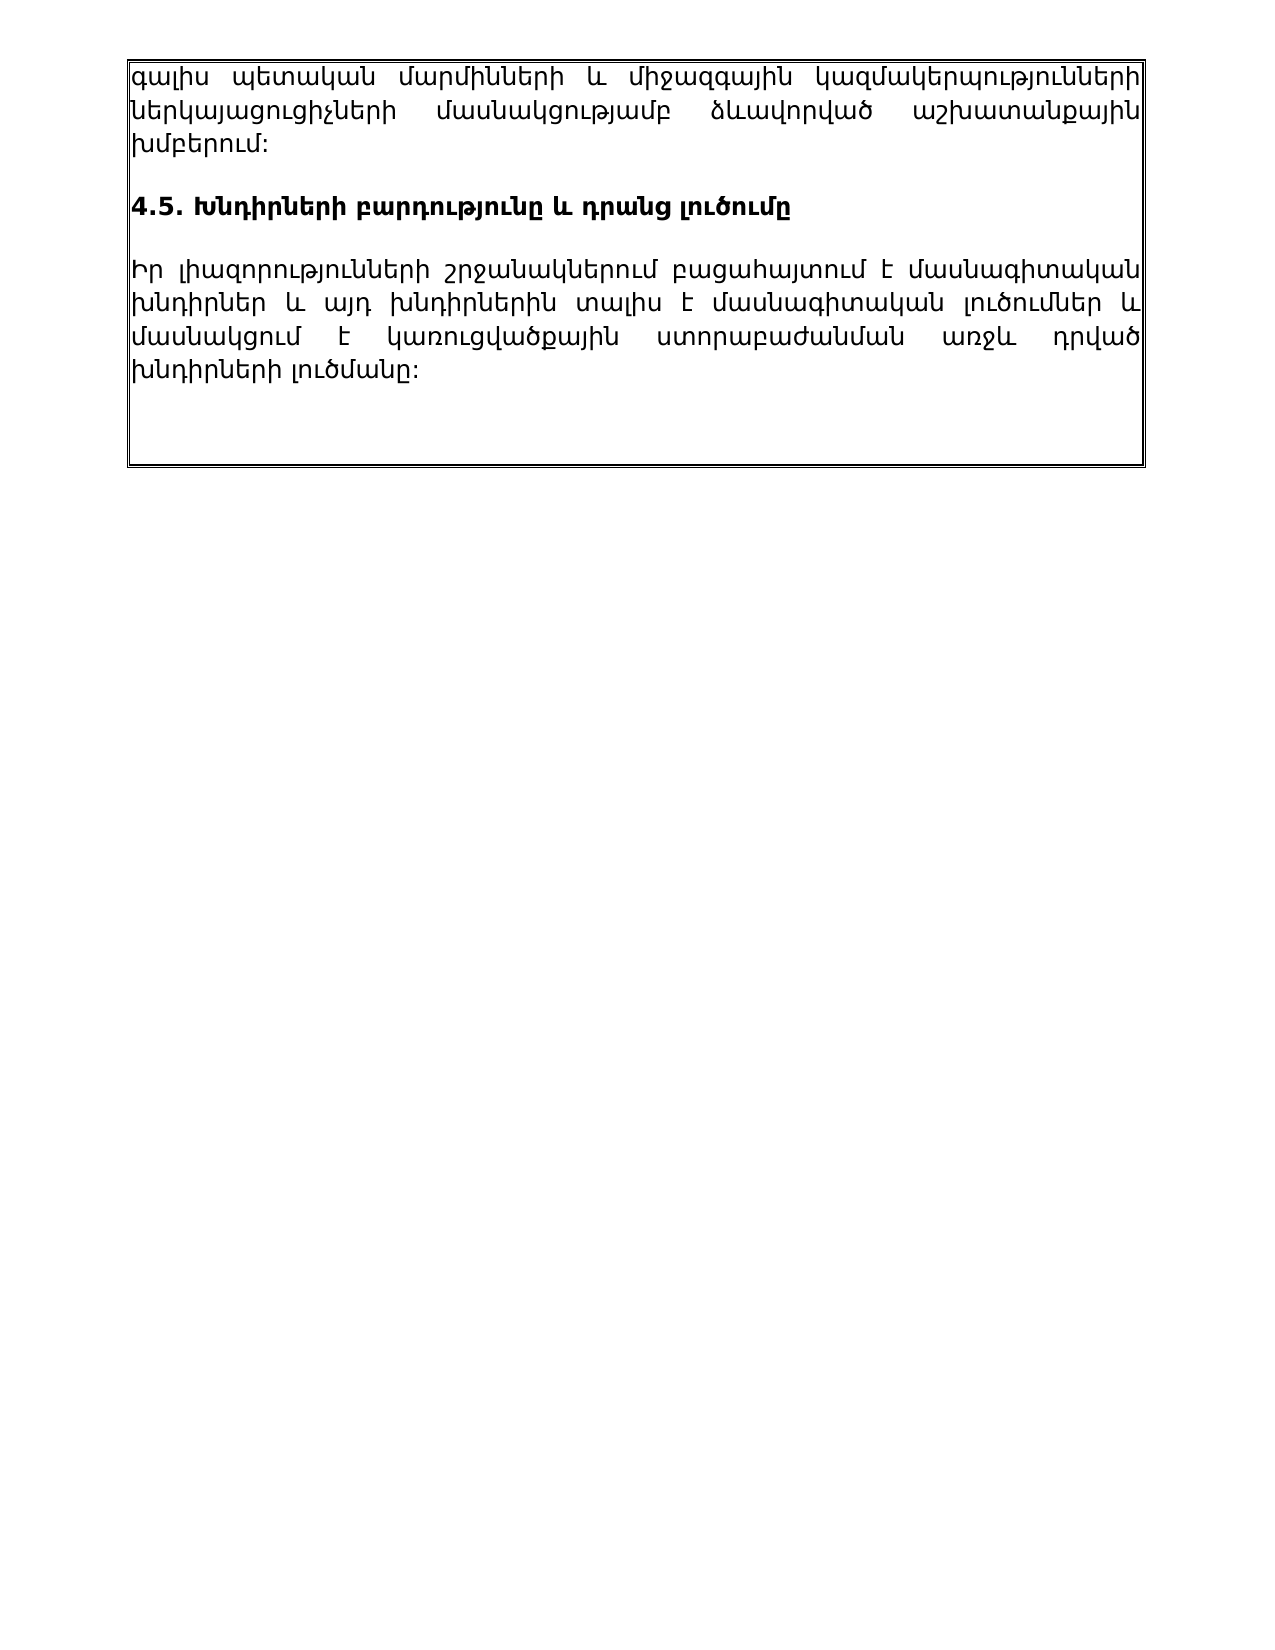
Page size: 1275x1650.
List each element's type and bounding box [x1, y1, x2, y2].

table_cell [130, 63, 1142, 464]
